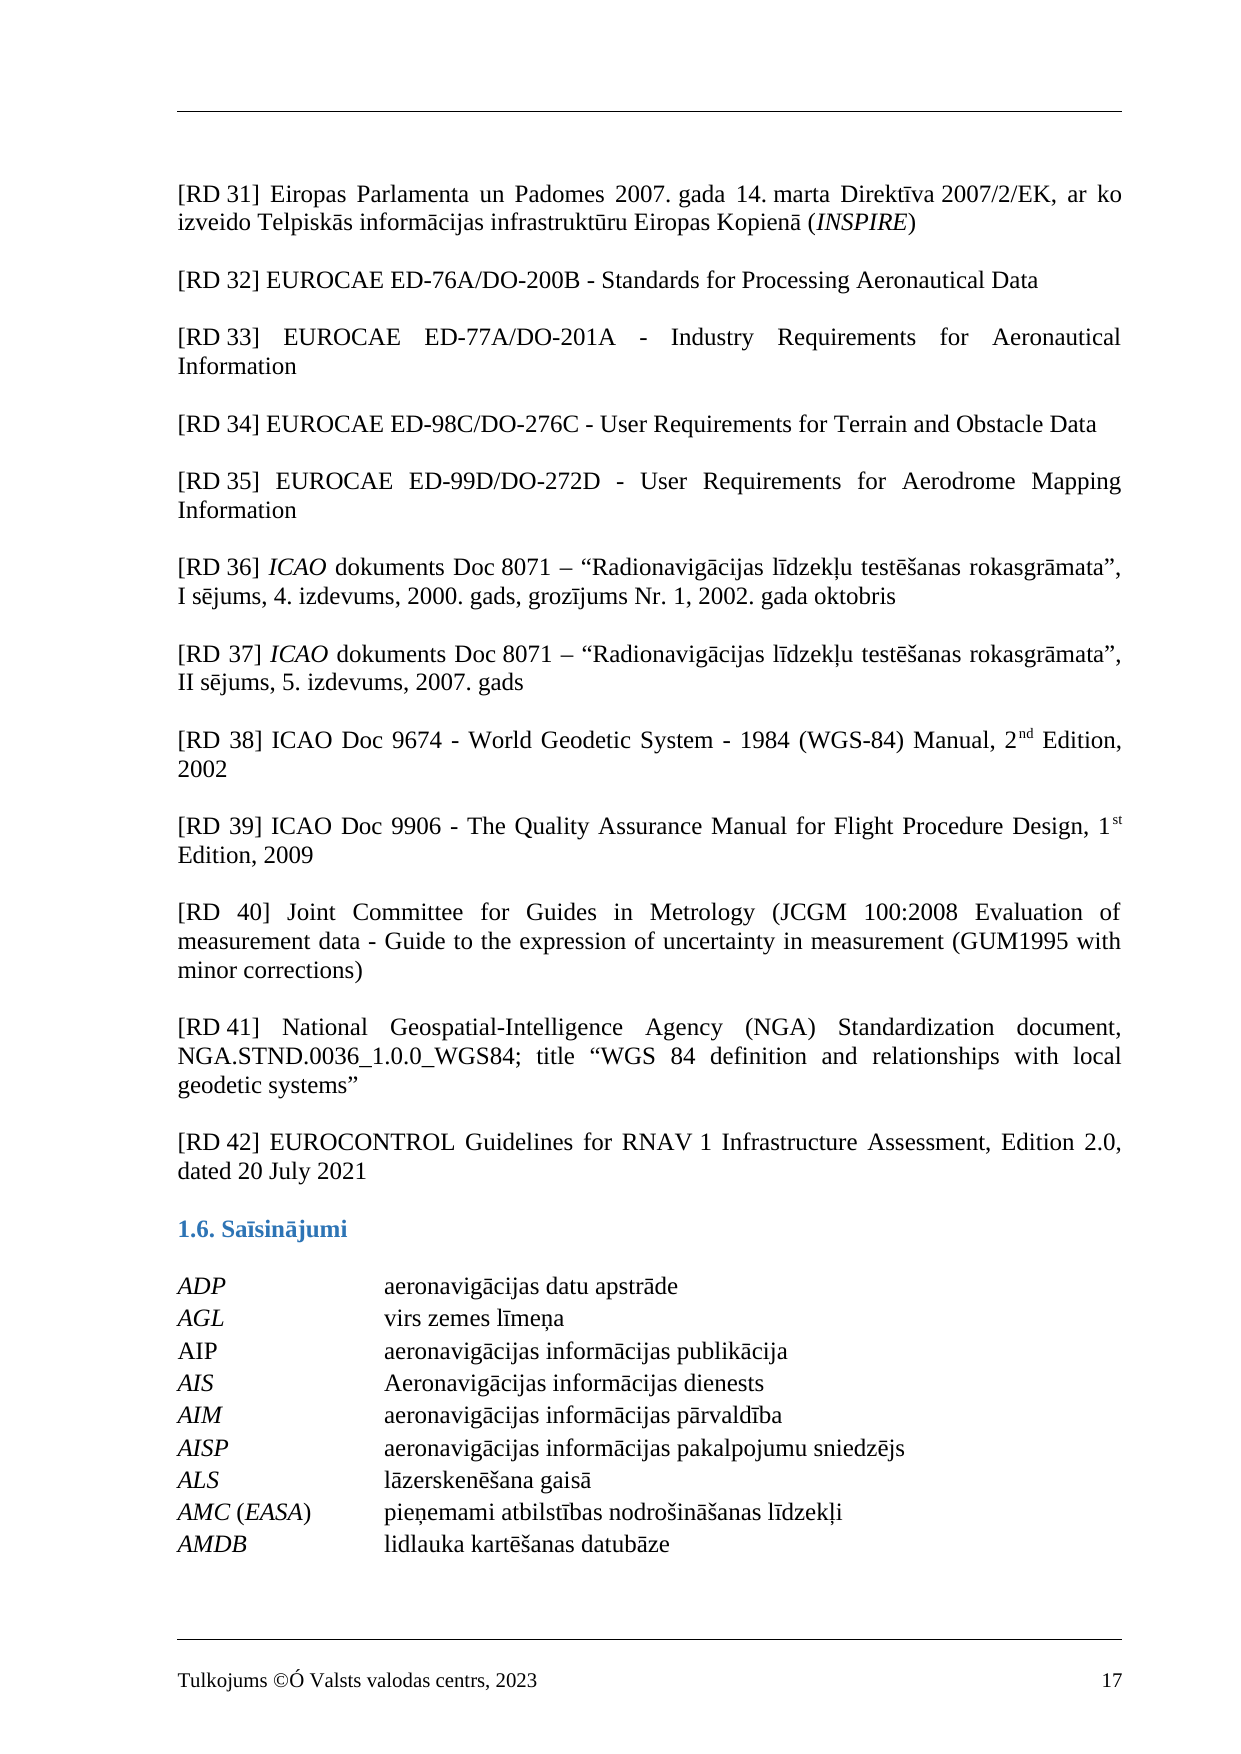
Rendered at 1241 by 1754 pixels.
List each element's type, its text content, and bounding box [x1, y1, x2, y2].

text [RD 31] Eiropas Parlamenta un Padomes 2007. gada 14. marta Direktīva 2007/2/EK, ar ko izveido Telpiskās informācijas infrastruktūru Eiropas Kopienā (INSPIRE) [177, 179, 1122, 236]
table_cell virs zemes līmeņa [384, 1304, 1122, 1336]
text [RD 40] Joint Committee for Guides in Metrology (JCGM 100:2008 Evaluation of measurement data - Guide to the expression of uncertainty in measurement (GUM1995 with minor corrections) [177, 897, 1122, 984]
table_cell lidlauka kartēšanas datubāze [384, 1530, 1122, 1562]
table_cell lāzerskenēšana gaisā [384, 1465, 1122, 1497]
text [RD 38] ICAO Doc 9674 - World Geodetic System - 1984 (WGS-84) Manual, 2nd Edition, 2002 [177, 725, 1122, 782]
subtitle 1.6. Saīsinājumi [177, 1214, 1122, 1242]
text [RD 37] ICAO dokuments Doc 8071 – “Radionavigācijas līdzekļu testēšanas rokasgrāmata”, II sējums, 5. izdevums, 2007. gads [177, 639, 1122, 696]
text [RD 39] ICAO Doc 9906 - The Quality Assurance Manual for Flight Procedure Design, 1st Edition, 2009 [177, 811, 1122, 869]
text [RD 33] EUROCAE ED-77A/DO-201A - Industry Requirements for Aeronautical Information [177, 322, 1122, 380]
text [RD 35] EUROCAE ED-99D/DO-272D - User Requirements for Aerodrome Mapping Information [177, 466, 1122, 524]
text [RD 41] National Geospatial-Intelligence Agency (NGA) Standardization document, NGA.STND.0036_1.0.0_WGS84; title “WGS 84 definition and relationships with local geodetic systems” [177, 1012, 1122, 1099]
table_cell aeronavigācijas informācijas pārvaldība [384, 1400, 1122, 1433]
table_cell ALS [177, 1465, 384, 1497]
table_cell aeronavigācijas informācijas pakalpojumu sniedzējs [384, 1433, 1122, 1465]
text [RD 32] EUROCAE ED-76A/DO-200B - Standards for Processing Aeronautical Data [177, 265, 1122, 294]
table_cell AIS [177, 1368, 384, 1400]
text [RD 36] ICAO dokuments Doc 8071 – “Radionavigācijas līdzekļu testēšanas rokasgrāmata”, I sējums, 4. izdevums, 2000. gads, grozījums Nr. 1, 2002. gada oktobris [177, 552, 1122, 610]
table_cell AMDB [177, 1530, 384, 1562]
text [RD 42] EUROCONTROL Guidelines for RNAV 1 Infrastructure Assessment, Edition 2.0, dated 20 July 2021 [177, 1127, 1122, 1185]
table_cell AMC (EASA) [177, 1497, 384, 1529]
table_cell AGL [177, 1304, 384, 1336]
table_header aeronavigācijas datu apstrāde [384, 1271, 1122, 1303]
table_cell AIM [177, 1400, 384, 1433]
table_cell AIP [177, 1336, 384, 1368]
text [RD 34] EUROCAE ED-98C/DO-276C - User Requirements for Terrain and Obstacle Data [177, 409, 1122, 437]
table_cell AISP [177, 1433, 384, 1465]
table_cell aeronavigācijas informācijas publikācija [384, 1336, 1122, 1368]
table_cell Aeronavigācijas informācijas dienests [384, 1368, 1122, 1400]
table_cell pieņemami atbilstības nodrošināšanas līdzekļi [384, 1497, 1122, 1529]
table_header ADP [177, 1271, 384, 1303]
